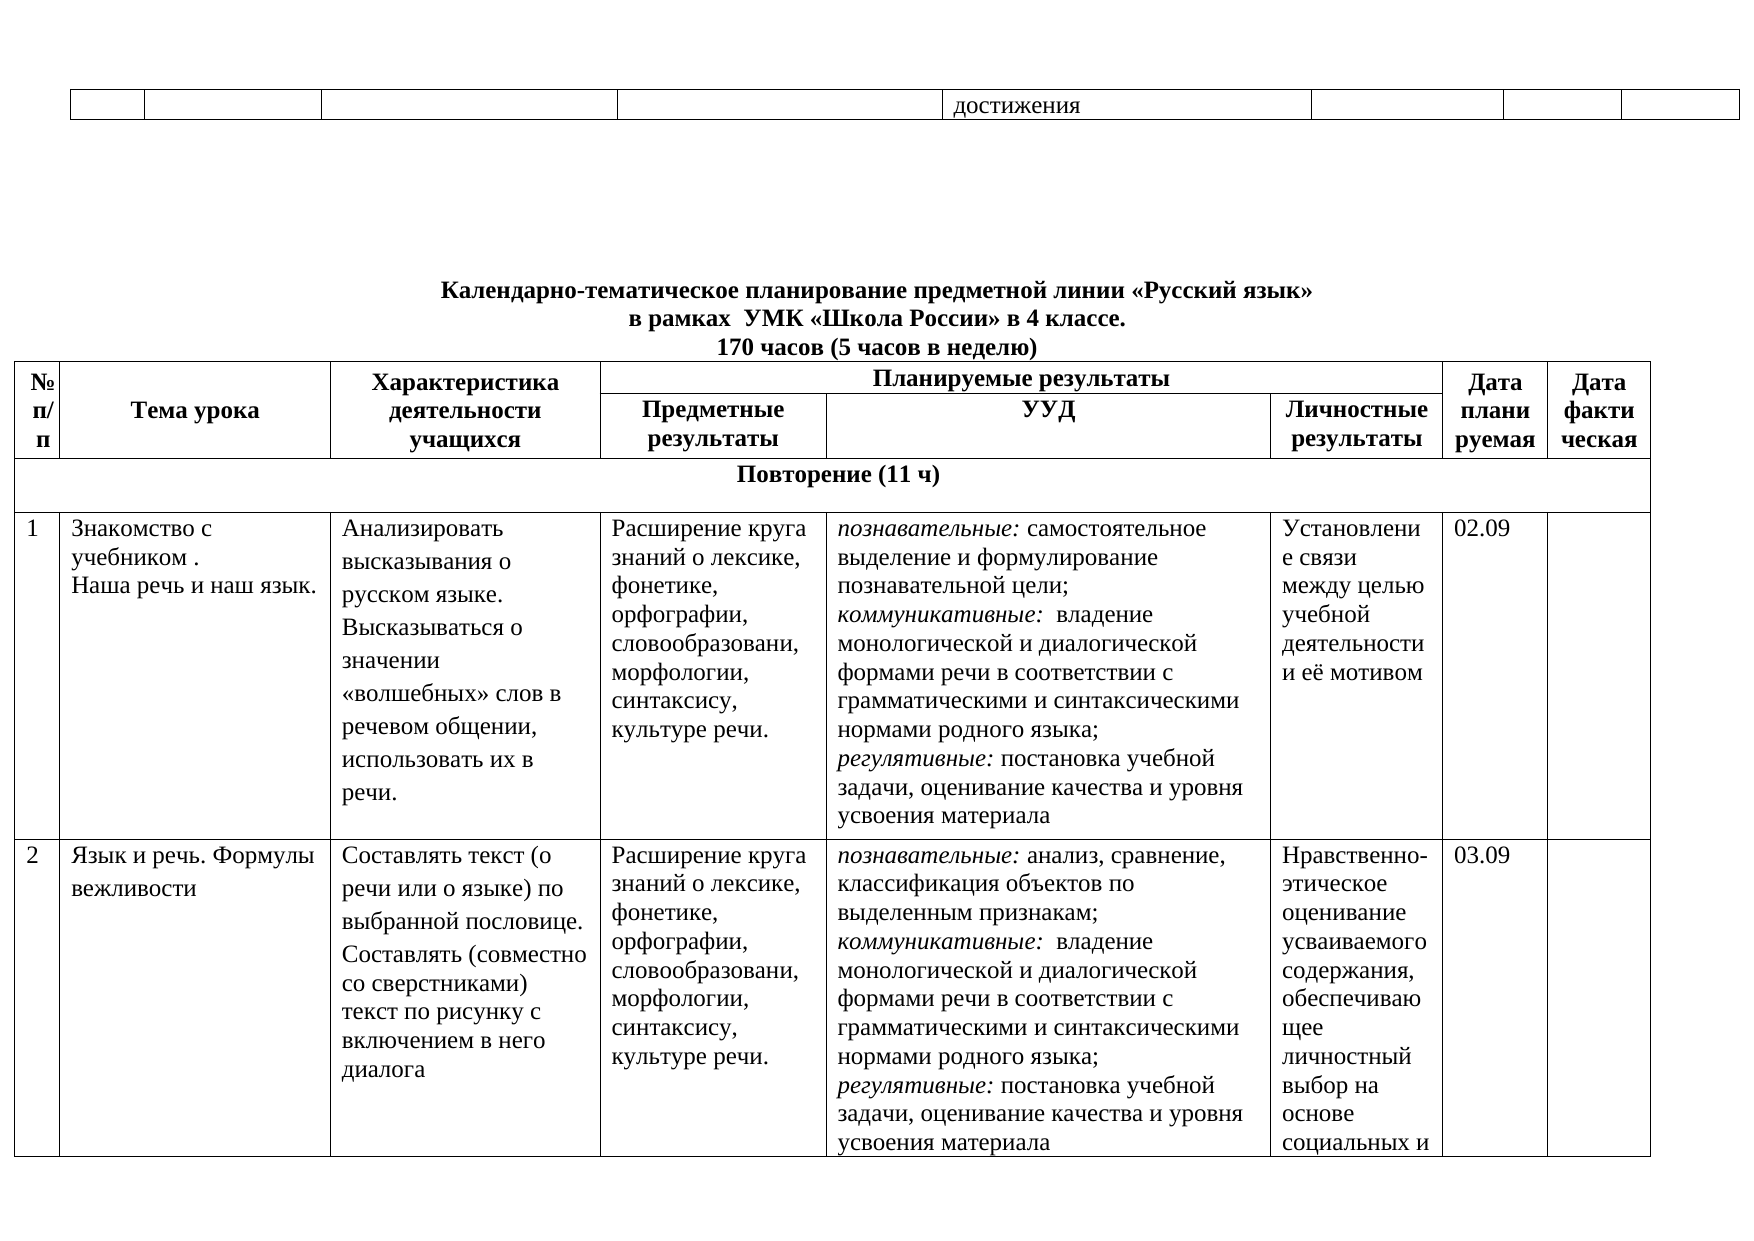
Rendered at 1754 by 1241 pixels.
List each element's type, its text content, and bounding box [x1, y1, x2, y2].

text Календарно-тематическое планирование предметной линии «Русский язык» [59, 275, 1695, 303]
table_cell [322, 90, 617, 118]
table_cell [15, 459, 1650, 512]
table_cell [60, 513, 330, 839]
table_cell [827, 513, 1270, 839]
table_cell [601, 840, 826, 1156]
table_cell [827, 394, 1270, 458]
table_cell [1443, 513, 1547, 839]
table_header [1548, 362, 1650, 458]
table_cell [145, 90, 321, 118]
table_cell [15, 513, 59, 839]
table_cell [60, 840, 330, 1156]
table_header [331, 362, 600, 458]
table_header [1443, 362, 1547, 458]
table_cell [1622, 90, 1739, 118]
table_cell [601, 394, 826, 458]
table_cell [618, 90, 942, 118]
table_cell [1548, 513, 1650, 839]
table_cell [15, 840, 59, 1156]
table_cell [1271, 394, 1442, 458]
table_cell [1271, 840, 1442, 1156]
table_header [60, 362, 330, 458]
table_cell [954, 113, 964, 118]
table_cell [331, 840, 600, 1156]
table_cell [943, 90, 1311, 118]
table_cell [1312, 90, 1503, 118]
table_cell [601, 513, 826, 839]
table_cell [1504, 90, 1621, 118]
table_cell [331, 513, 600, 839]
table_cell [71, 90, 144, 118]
text в рамках УМК «Школа России» в 4 классе. [59, 303, 1695, 332]
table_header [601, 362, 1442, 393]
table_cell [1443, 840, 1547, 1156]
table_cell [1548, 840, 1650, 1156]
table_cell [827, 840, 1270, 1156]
text 170 часов (5 часов в неделю) [59, 332, 1695, 361]
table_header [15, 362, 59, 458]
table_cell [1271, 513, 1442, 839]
